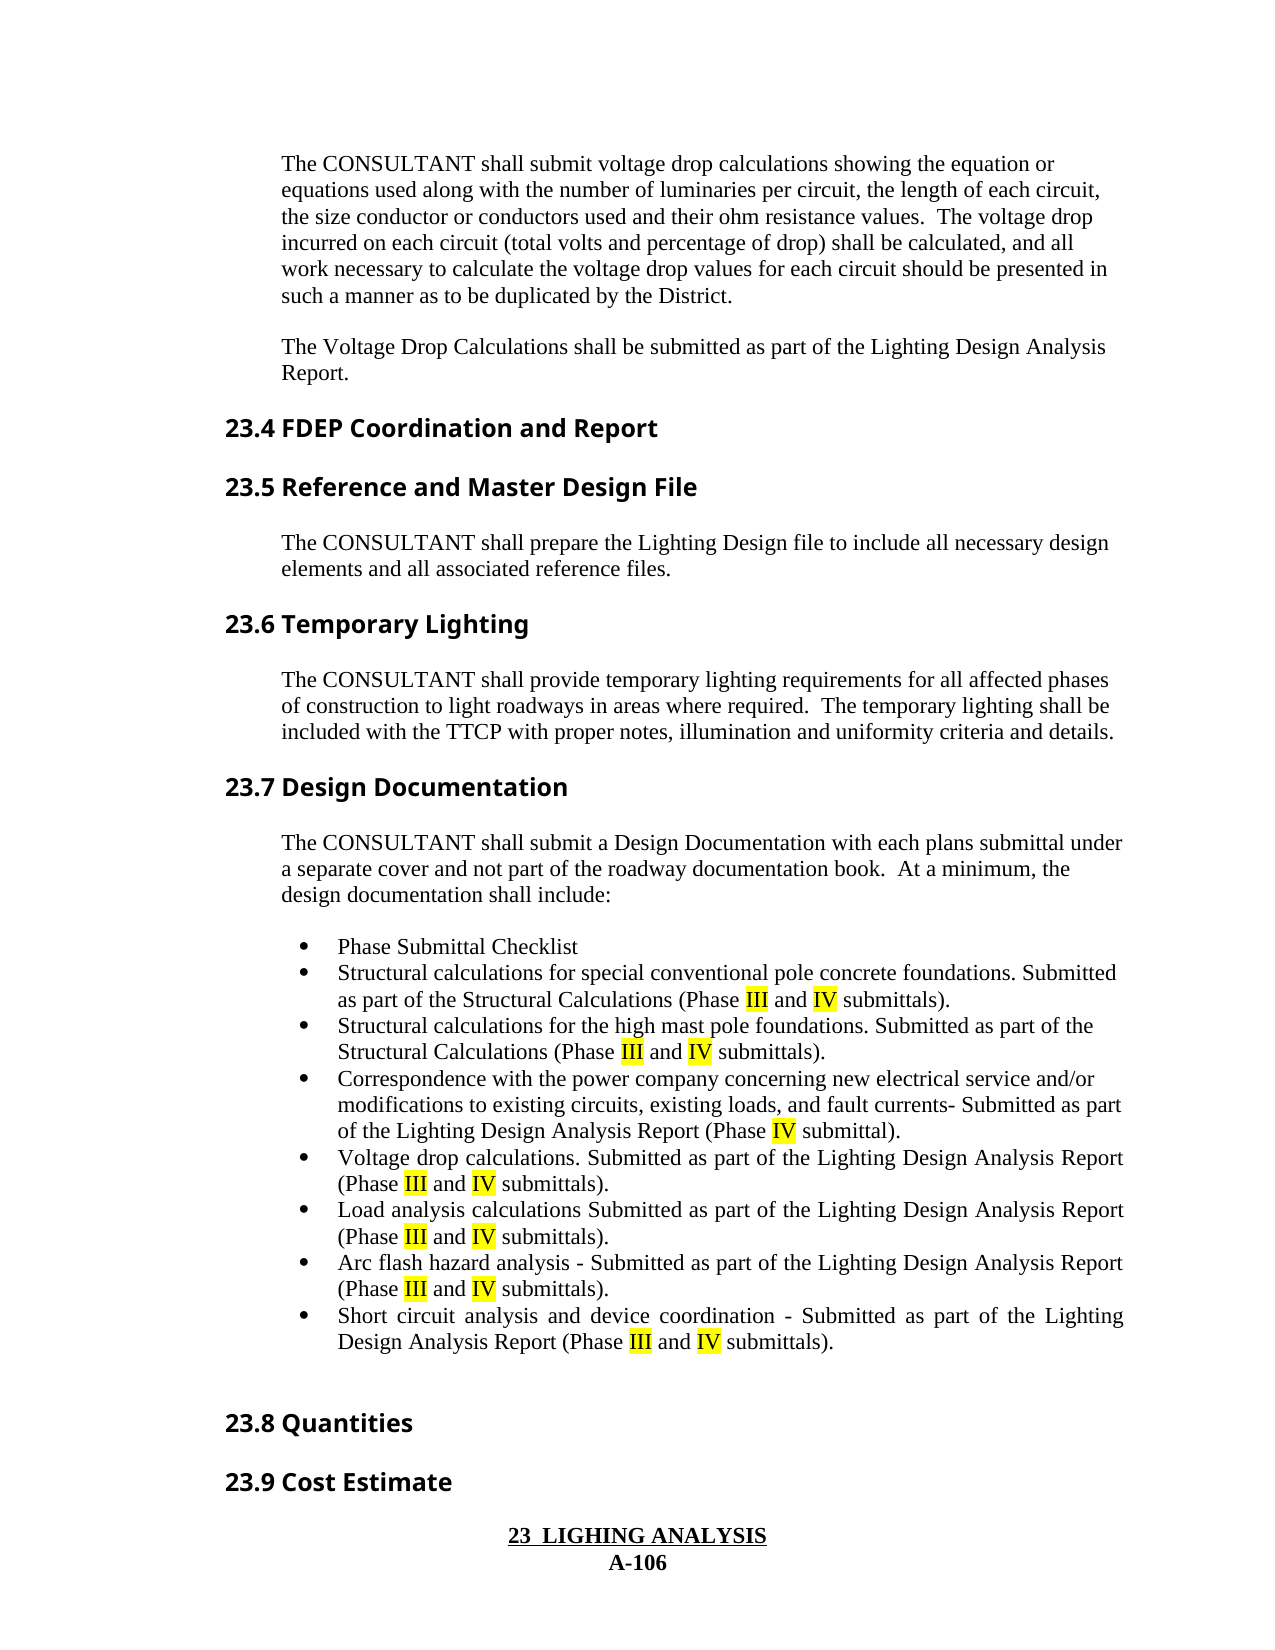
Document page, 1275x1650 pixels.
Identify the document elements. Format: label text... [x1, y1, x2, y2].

subtitle Temporary Lighting [225, 607, 1125, 641]
list Voltage drop calculations. Submitted as part of the Lighting Design Analysis Report (Phase III and IV submittals). [300, 1144, 1125, 1196]
text The CONSULTANT shall submit voltage drop calculations showing the equation or equations used along with the number of luminaries per circuit, the length of each circuit, the size conductor or conductors used and their ohm resistance values. The voltage drop incurred on each circuit (total volts and percentage of drop) shall be calculated, and all work necessary to calculate the voltage drop values for each circuit should be presented in such a manner as to be duplicated by the District. [281, 150, 1125, 308]
list Phase Submittal Checklist [300, 933, 1125, 959]
list Structural calculations for the high mast pole foundations. Submitted as part of the Structural Calculations (Phase III and IV submittals). [300, 1012, 1125, 1065]
text The Voltage Drop Calculations shall be submitted as part of the Lighting Design Analysis Report. [281, 333, 1125, 386]
list Correspondence with the power company concerning new electrical service and/or modifications to existing circuits, existing loads, and fault currents- Submitted as part of the Lighting Design Analysis Report (Phase IV submittal). [300, 1065, 1125, 1144]
list Short circuit analysis and device coordination - Submitted as part of the Lighting Design Analysis Report (Phase and IV submittals). [300, 1302, 1125, 1354]
list Arc flash hazard analysis - Submitted as part of the Lighting Design Analysis Report (Phase and IV submittals). [300, 1249, 1125, 1302]
subtitle Design Documentation [225, 770, 1125, 804]
text The CONSULTANT shall prepare the Lighting Design file to include all necessary design elements and all associated reference files. [281, 529, 1125, 582]
subtitle Reference and Master Design File [225, 470, 1125, 504]
text The CONSULTANT shall provide temporary lighting requirements for all affected phases of construction to light roadways in areas where required. The temporary lighting shall be included with the TTCP with proper notes, illumination and uniformity criteria and details. [281, 666, 1125, 745]
subtitle FDEP Coordination and Report [225, 411, 1125, 445]
text The CONSULTANT shall submit a Design Documentation with each plans submittal under a separate cover and not part of the roadway documentation book. At a minimum, the design documentation shall include: [281, 829, 1125, 908]
list Structural calculations for special conventional pole concrete foundations. Submitted as part of the Structural Calculations (Phase III and IV submittals). [300, 959, 1125, 1012]
subtitle Cost Estimate [225, 1465, 1125, 1499]
subtitle Quantities [225, 1406, 1125, 1440]
list Load analysis calculations Submitted as part of the Lighting Design Analysis Report (Phase and IV submittals). [300, 1196, 1125, 1249]
